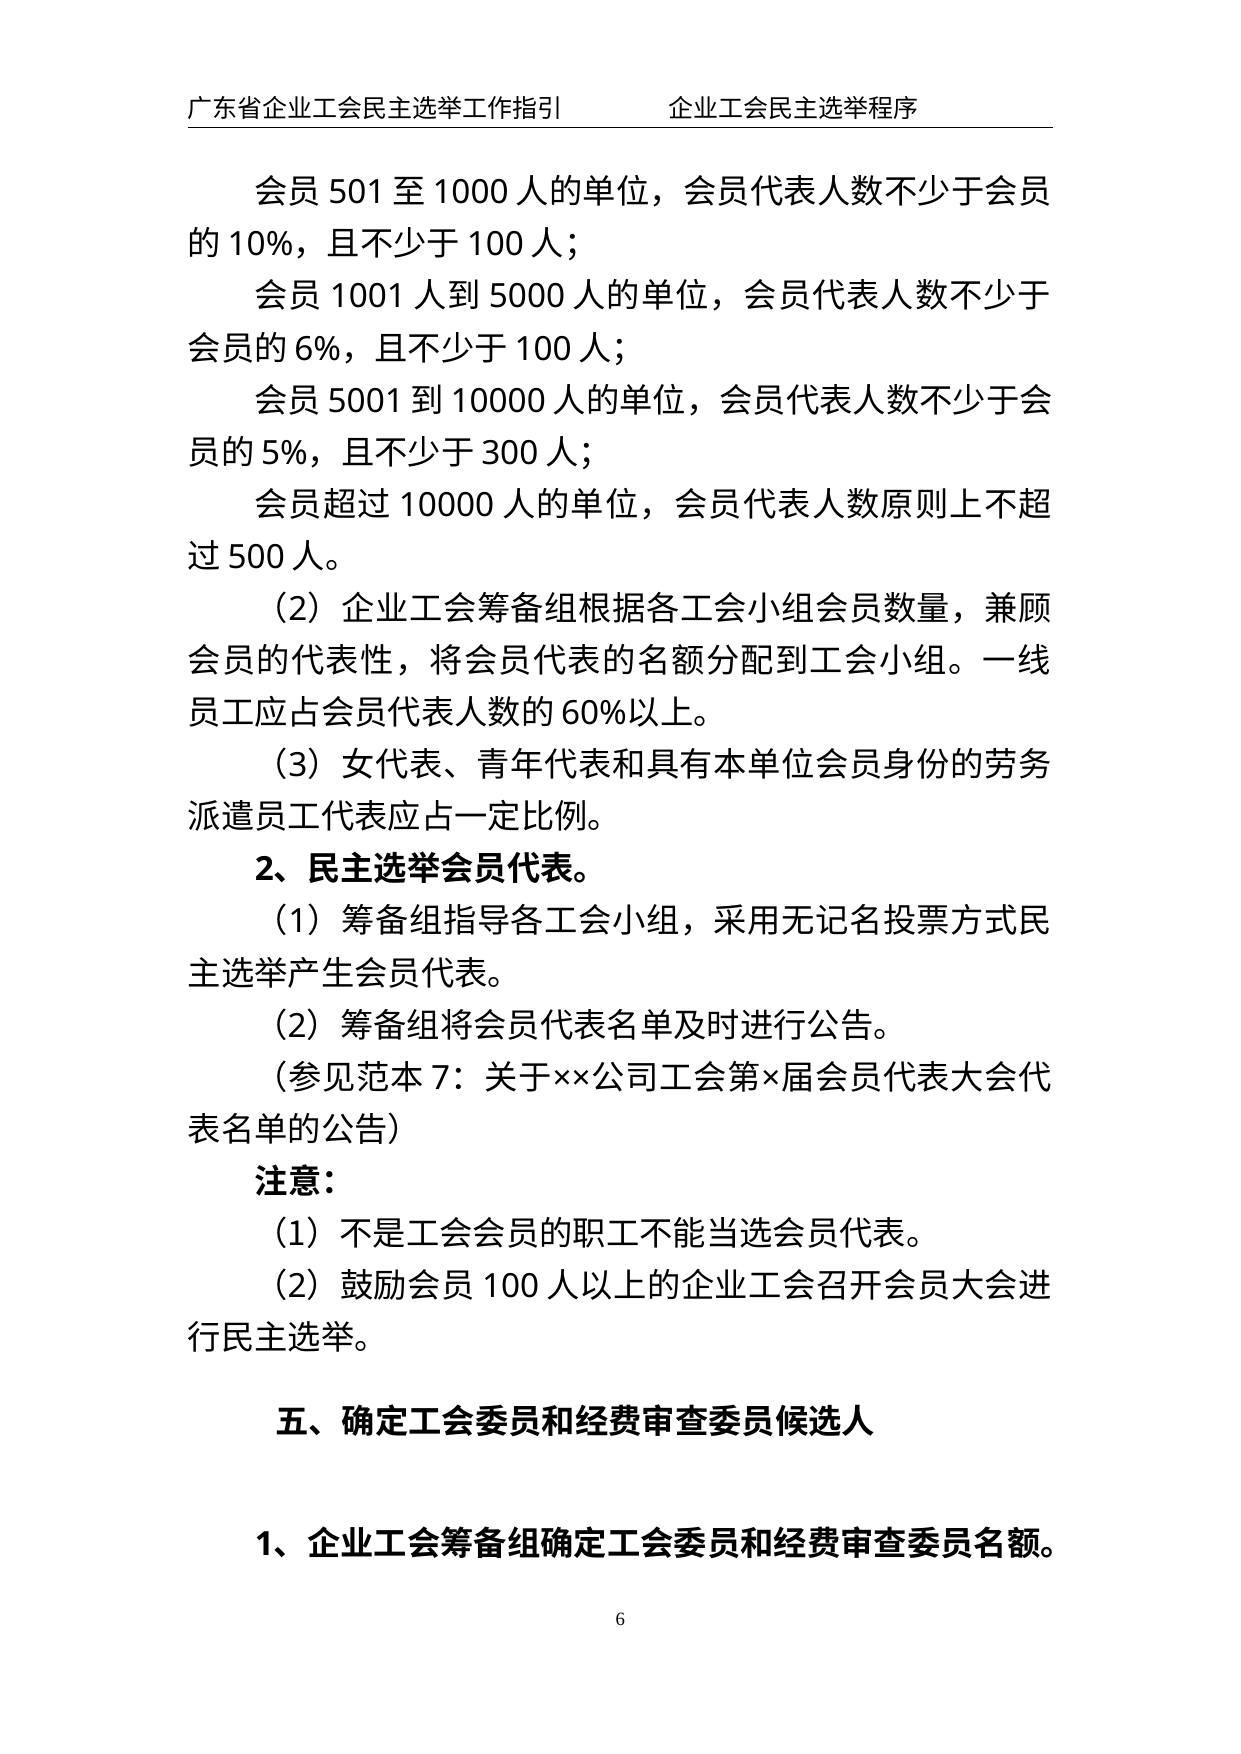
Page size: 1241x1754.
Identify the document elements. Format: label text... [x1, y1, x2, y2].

text 2、民主选举会员代表。 [187, 839, 1053, 891]
text （2）筹备组将会员代表名单及时进行公告。 [187, 995, 1053, 1047]
text （2）企业工会筹备组根据各工会小组会员数量，兼顾会员的代表性，将会员代表的名额分配到工会小组。一线员工应占会员代表人数的60%以上。 [187, 579, 1053, 735]
text 会员5001到10000人的单位，会员代表人数不少于会员的5%，且不少于300人； [187, 370, 1053, 474]
text 注意： [187, 1152, 1053, 1204]
text 会员超过10000人的单位，会员代表人数原则上不超过500人。 [187, 474, 1053, 579]
text 会员501至1000人的单位，会员代表人数不少于会员的10%，且不少于100人； [187, 162, 1053, 266]
text （3）女代表、青年代表和具有本单位会员身份的劳务派遣员工代表应占一定比例。 [187, 735, 1053, 839]
subtitle 五、确定工会委员和经费审查委员候选人 [275, 1387, 1053, 1452]
text （参见范本7：关于××公司工会第×届会员代表大会代表名单的公告） [187, 1047, 1053, 1152]
text 1、企业工会筹备组确定工会委员和经费审查委员名额。 [187, 1514, 1053, 1566]
text 会员1001人到5000人的单位，会员代表人数不少于会员的6%，且不少于100人； [187, 266, 1053, 370]
list 鼓励会员100人以上的企业工会召开会员大会进行民主选举。 [187, 1256, 1053, 1360]
list 不是工会会员的职工不能当选会员代表。 [187, 1204, 1053, 1256]
text （1）筹备组指导各工会小组，采用无记名投票方式民主选举产生会员代表。 [187, 891, 1053, 995]
